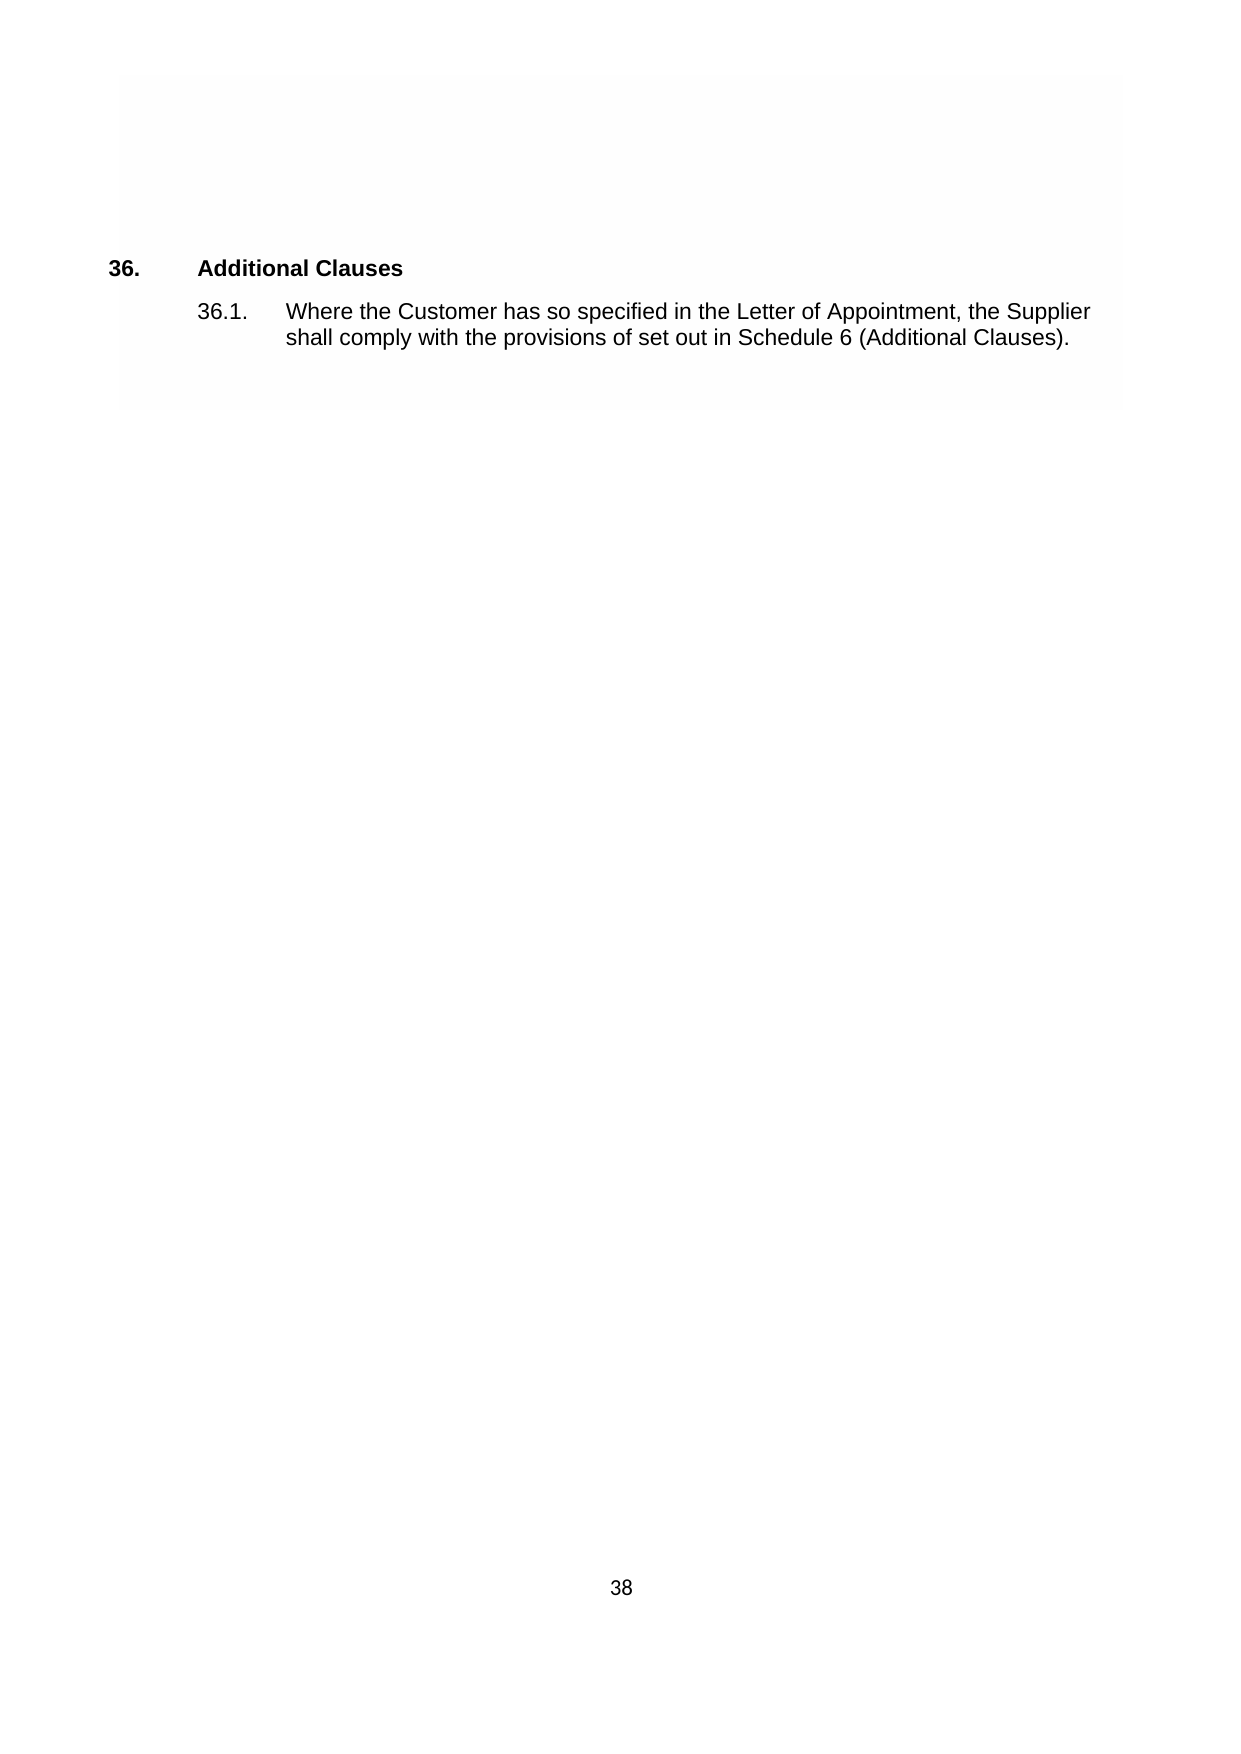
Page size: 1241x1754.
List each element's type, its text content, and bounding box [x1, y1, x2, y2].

list Additional Clauses [108, 254, 1134, 281]
list Where the Customer has so specified in the Letter of Appointment, the Supplier shall comply with the provisions of set out in Schedule 6 (Additional Clauses). [197, 298, 1134, 350]
